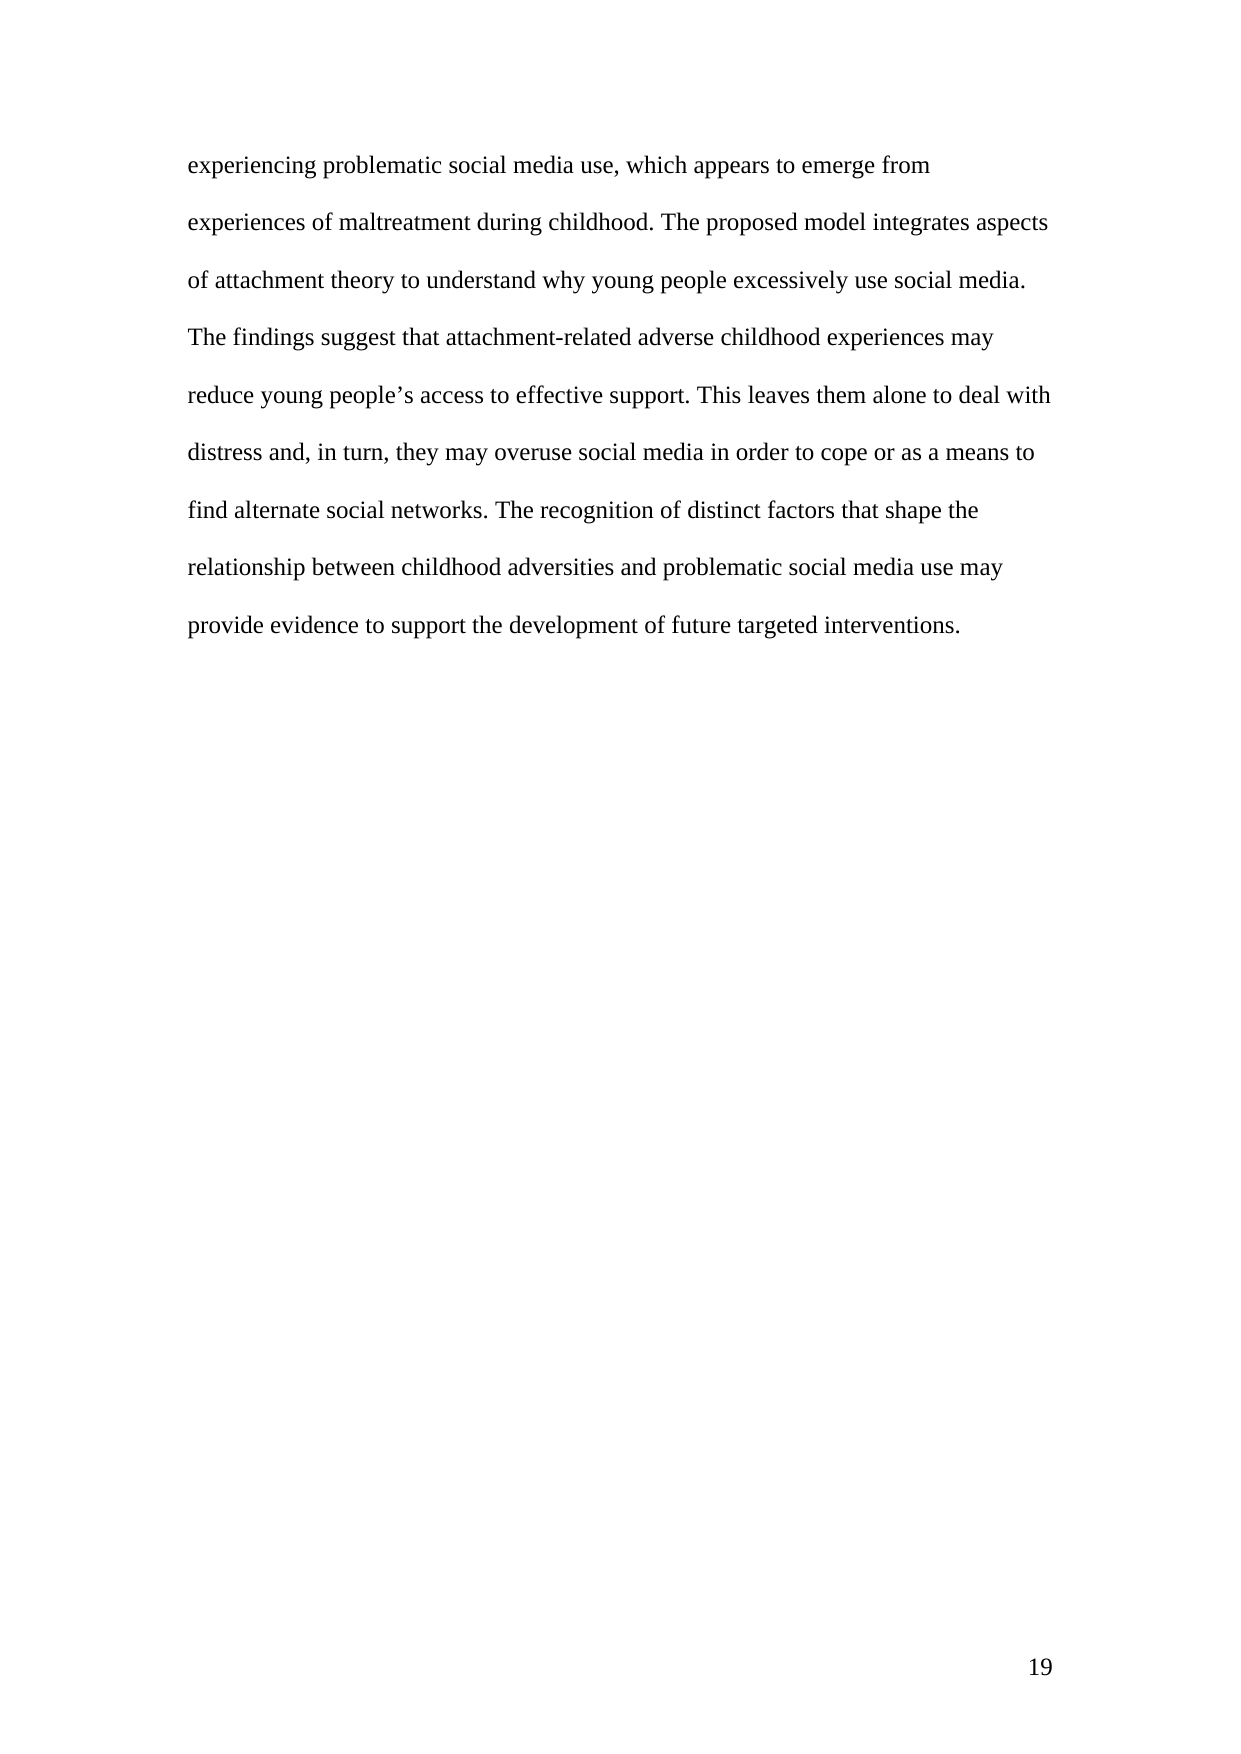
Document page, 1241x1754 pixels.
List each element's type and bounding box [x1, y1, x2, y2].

text [187, 150, 1053, 639]
